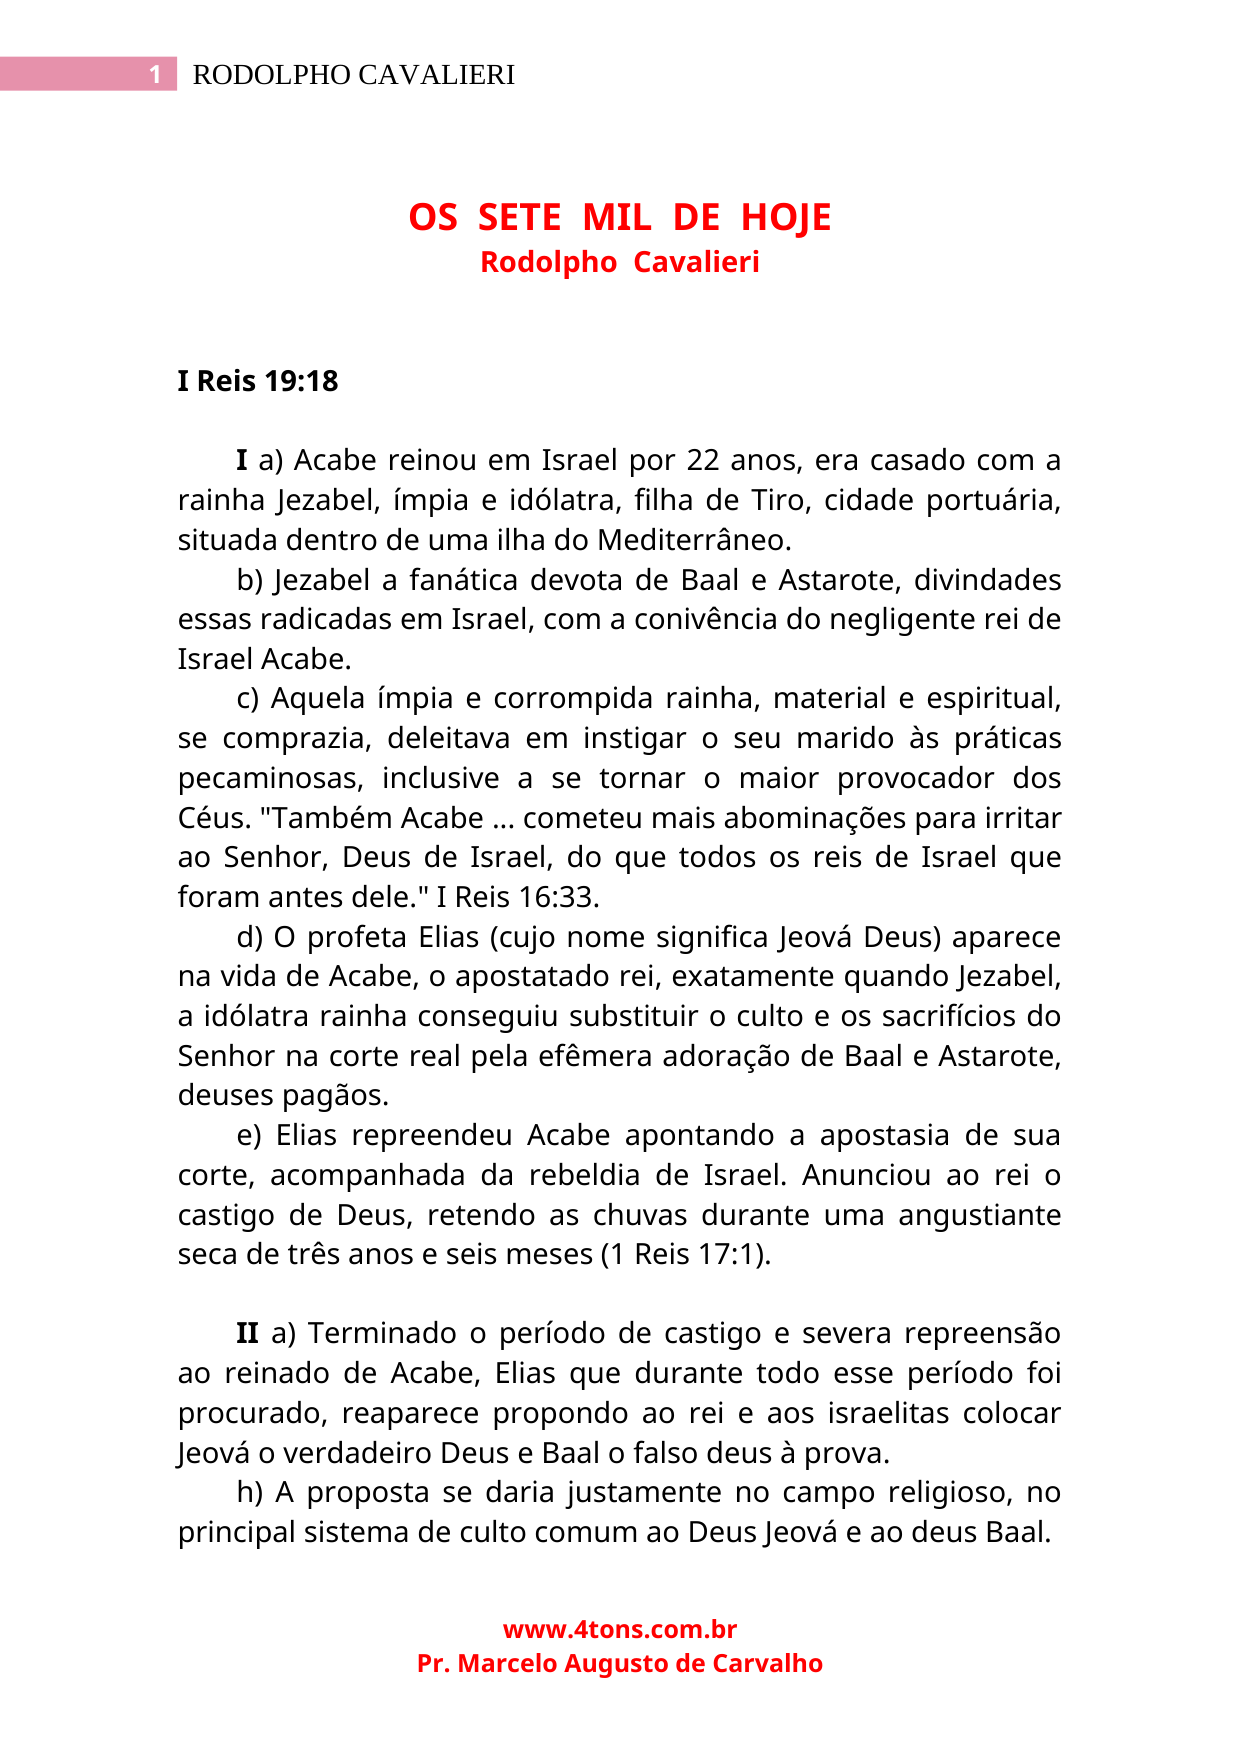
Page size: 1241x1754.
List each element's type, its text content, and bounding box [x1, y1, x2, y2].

text d) O profeta Elias (cujo nome significa Jeová Deus) aparece na vida de Acabe, o apostatado rei, exatamente quando Jezabel, a idólatra rainha conseguiu substituir o culto e os sacrifícios do Senhor na corte real pela efêmera adoração de Baal e Astarote, deuses pagãos. [177, 916, 1063, 1114]
text I a) Acabe reinou em Israel por 22 anos, era casado com a rainha Jezabel, ímpia e idólatra, filha de Tiro, cidade portuária, situada dentro de uma ilha do Mediterrâneo. [177, 440, 1063, 559]
text c) Aquela ímpia e corrompida rainha, material e espiritual, se comprazia, deleitava em instigar o seu marido às práticas pecaminosas, inclusive a se tornar o maior provocador dos Céus. "Também Acabe ... cometeu mais abominações para irritar ao Senhor, Deus de Israel, do que todos os reis de Israel que foram antes dele." I Reis 16:33. [177, 678, 1063, 916]
text e) Elias repreendeu Acabe apontando a apostasia de sua corte, acompanhada da rebeldia de Israel. Anunciou ao rei o castigo de Deus, retendo as chuvas durante uma angustiante seca de três anos e seis meses (1 Reis 17:1). [177, 1114, 1063, 1273]
text I Reis 19:18 [177, 360, 1063, 400]
text h) A proposta se daria justamente no campo religioso, no principal sistema de culto comum ao Deus Jeová e ao deus Baal. [177, 1472, 1063, 1551]
text OS SETE MIL DE HOJE [177, 190, 1063, 241]
text Rodolpho Cavalieri [177, 241, 1063, 281]
text b) Jezabel a fanática devota de Baal e Astarote, divindades essas radicadas em Israel, com a conivência do negligente rei de Israel Acabe. [177, 559, 1063, 678]
text II a) Terminado o período de castigo e severa repreensão ao reinado de Acabe, Elias que durante todo esse período foi procurado, reaparece propondo ao rei e aos israelitas colocar Jeová o verdadeiro Deus e Baal o falso deus à prova. [177, 1313, 1063, 1472]
